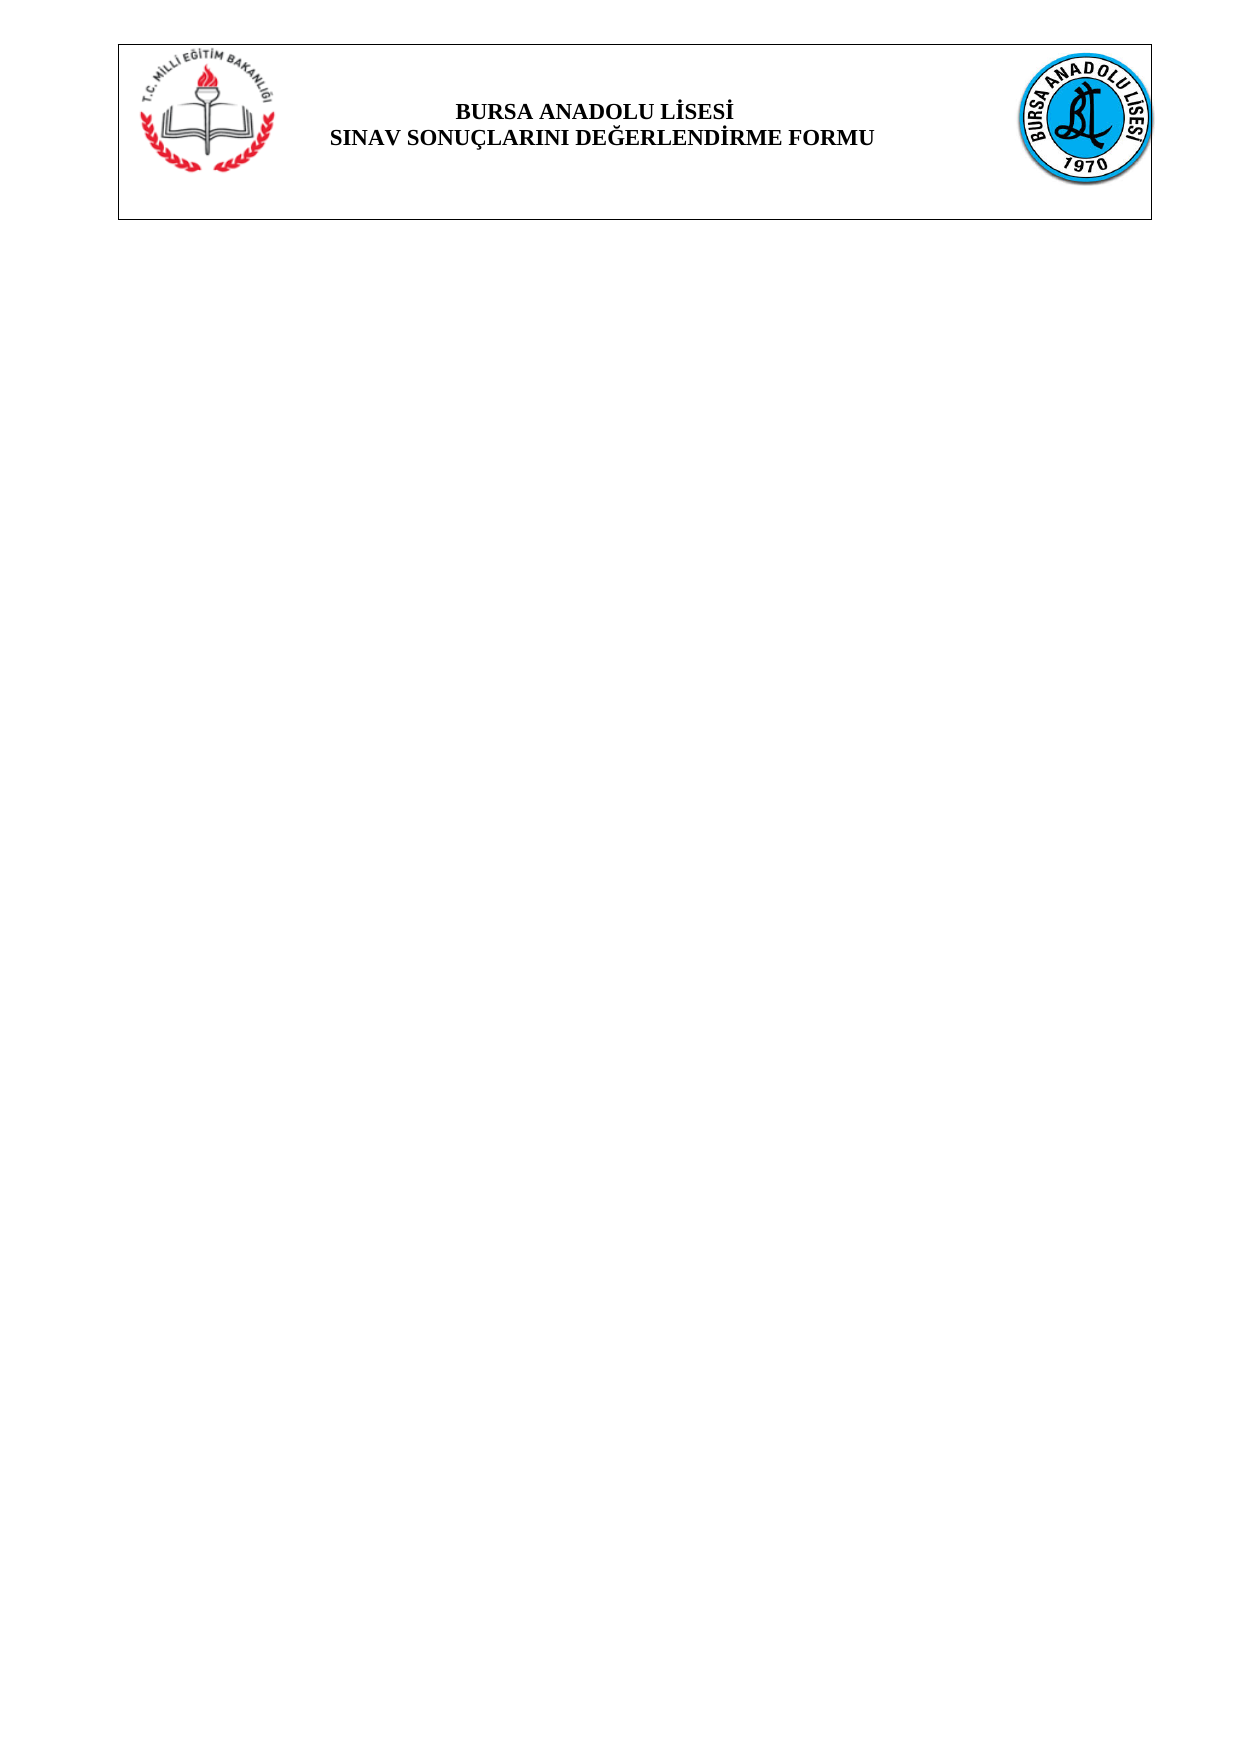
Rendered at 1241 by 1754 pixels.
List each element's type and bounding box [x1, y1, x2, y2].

picture [135, 45, 280, 179]
picture [1014, 48, 1151, 186]
picture [1152, 48, 1157, 186]
picture [1024, 58, 1148, 177]
